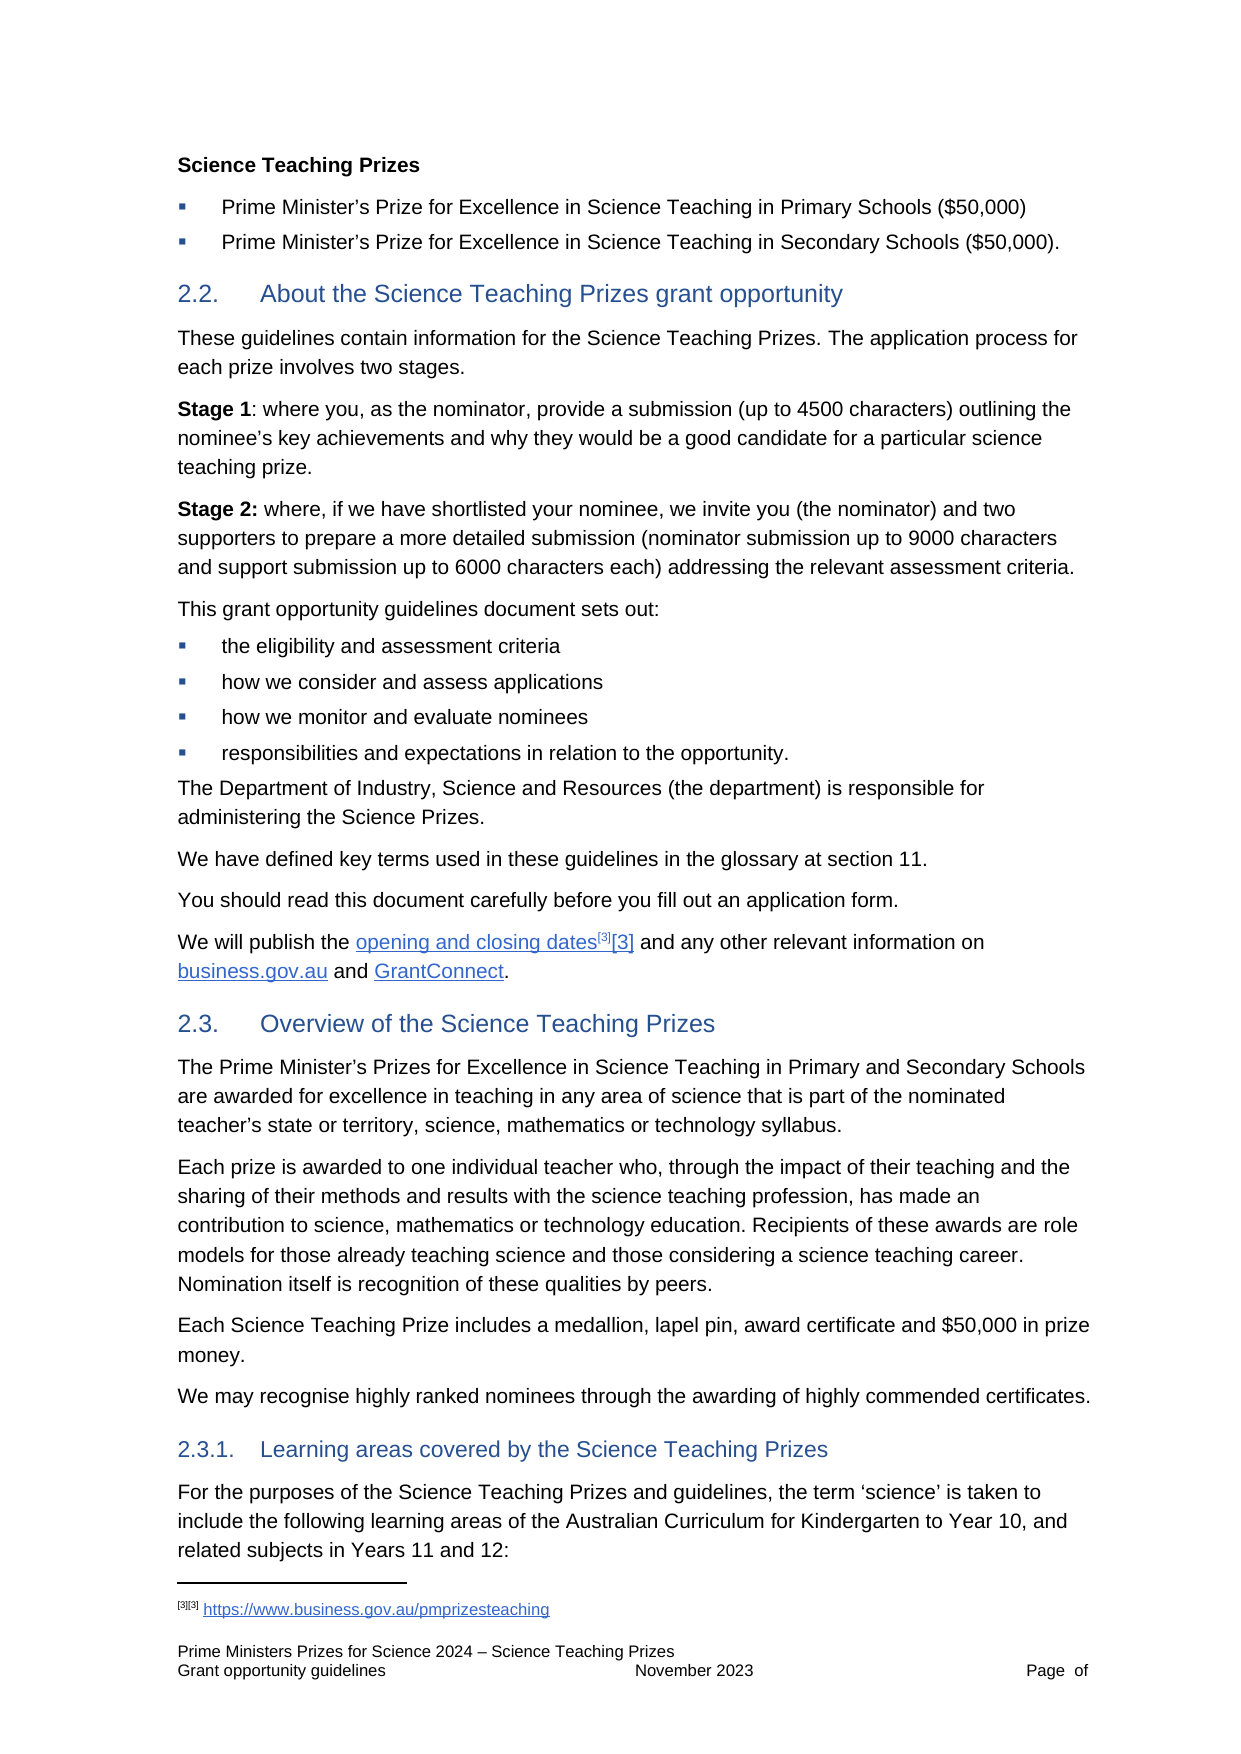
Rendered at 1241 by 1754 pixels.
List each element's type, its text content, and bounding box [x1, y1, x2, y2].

text This grant opportunity guidelines document sets out: [177, 591, 1092, 621]
text Stage 1: where you, as the nominator, provide a submission (up to 4500 characters) outlining the nominee’s key achievements and why they would be a good candidate for a particular science teaching prize. [177, 391, 1092, 479]
text We may recognise highly ranked nominees through the awarding of highly commended certificates. [177, 1379, 1092, 1408]
subtitle Learning areas covered by the Science Teaching Prizes [177, 1433, 1092, 1462]
subtitle Overview of the Science Teaching Prizes [177, 1008, 1092, 1037]
text Each Science Teaching Prize includes a medallion, lapel pin, award certificate and $50,000 in prize money. [177, 1308, 1092, 1366]
text We will publish the opening and closing dates[3] and any other relevant information on business.gov.au and GrantConnect. [177, 925, 1092, 983]
list Science Teaching Prizes [177, 148, 1092, 177]
list Prime Minister’s Prize for Excellence in Science Teaching in Primary Schools ($50,000) [177, 189, 1092, 218]
list how we monitor and evaluate nominees [177, 700, 1092, 729]
text For the purposes of the Science Teaching Prizes and guidelines, the term ‘science’ is taken to include the following learning areas of the Australian Curriculum for Kindergarten to Year 10, and related subjects in Years 11 and 12: [177, 1475, 1092, 1562]
list responsibilities and expectations in relation to the opportunity. [177, 735, 1092, 764]
list Prime Minister’s Prize for Excellence in Science Teaching in Secondary Schools ($50,000). [177, 225, 1092, 254]
list the eligibility and assessment criteria [177, 629, 1092, 658]
list how we consider and assess applications [177, 664, 1092, 693]
subtitle About the Science Teaching Prizes grant opportunity [177, 279, 1092, 308]
text The Department of Industry, Science and Resources (the department) is responsible for administering the Science Prizes. [177, 771, 1092, 829]
text The Prime Minister’s Prizes for Excellence in Science Teaching in Primary and Secondary Schools are awarded for excellence in teaching in any area of science that is part of the nominated teacher’s state or territory, science, mathematics or technology syllabus. [177, 1050, 1092, 1137]
text You should read this document carefully before you fill out an application form. [177, 883, 1092, 912]
text Stage 2: where, if we have shortlisted your nominee, we invite you (the nominator) and two supporters to prepare a more detailed submission (nominator submission up to 9000 characters and support submission up to 6000 characters each) addressing the relevant assessment criteria. [177, 491, 1092, 579]
text These guidelines contain information for the Science Teaching Prizes. The application process for each prize involves two stages. [177, 321, 1092, 379]
text Each prize is awarded to one individual teacher who, through the impact of their teaching and the sharing of their methods and results with the science teaching profession, has made an contribution to science, mathematics or technology education. Recipients of these awards are role models for those already teaching science and those considering a science teaching career. Nomination itself is recognition of these qualities by peers. [177, 1150, 1092, 1296]
text We have defined key terms used in these guidelines in the glossary at section 11. [177, 841, 1092, 871]
